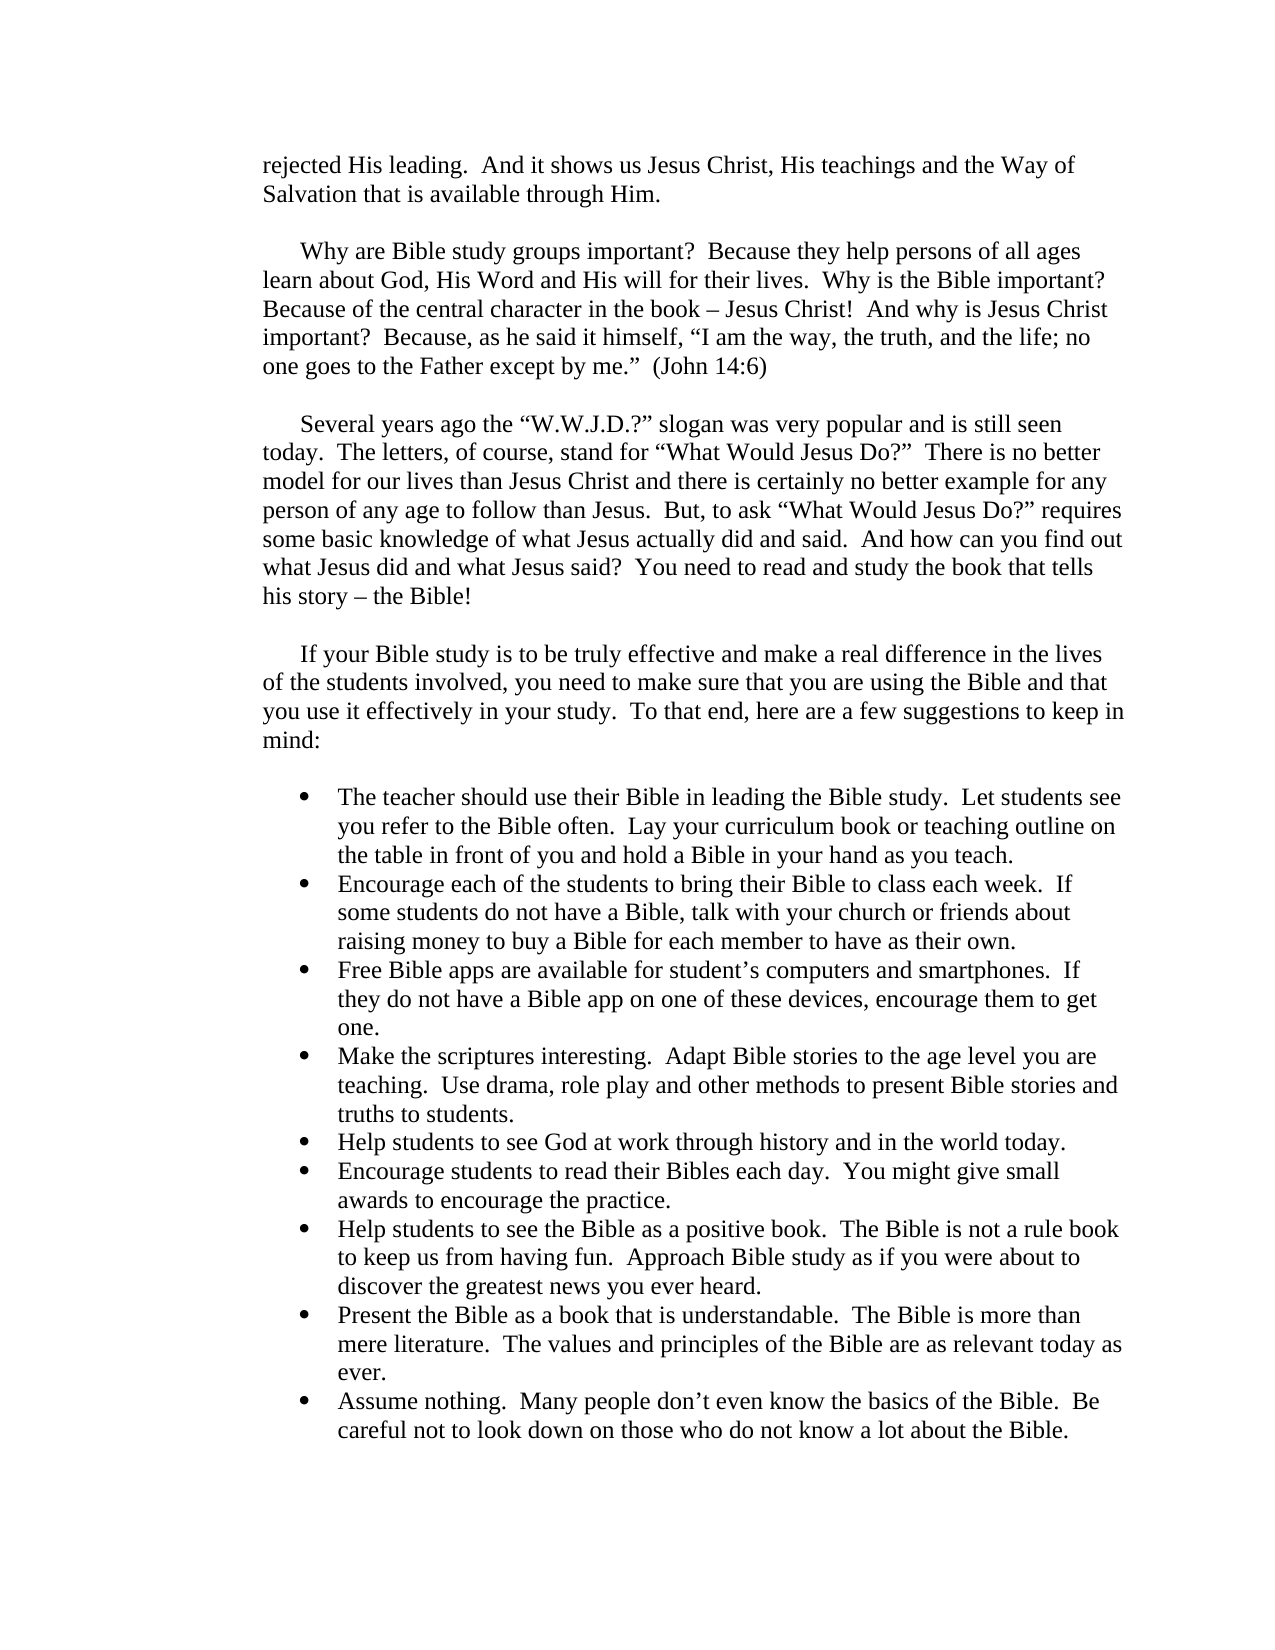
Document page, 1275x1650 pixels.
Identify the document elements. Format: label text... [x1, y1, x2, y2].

list Free Bible apps are available for student’s computers and smartphones. If they do not have a Bible app on one of these devices, encourage them to get one. [300, 955, 1125, 1041]
list Help students to see God at work through history and in the world today. [300, 1127, 1125, 1156]
list Encourage each of the students to bring their Bible to class each week. If some students do not have a Bible, talk with your church or friends about raising money to buy a Bible for each member to have as their own. [300, 869, 1125, 955]
list Several years ago the “W.W.J.D.?” slogan was very popular and is still seen today. The letters, of course, stand for “What Would Jesus Do?” There is no better model for our lives than Jesus Christ and there is certainly no better example for any person of any age to follow than Jesus. But, to ask “What Would Jesus Do?” requires some basic knowledge of what Jesus actually did and said. And how can you find out what Jesus did and what Jesus said? You need to read and study the book that tells his story – the Bible! [262, 409, 1125, 610]
list Present the Bible as a book that is understandable. The Bible is more than mere literature. The values and principles of the Bible are as relevant today as ever. [300, 1300, 1125, 1386]
list If your Bible study is to be truly effective and make a real difference in the lives of the students involved, you need to make sure that you are using the Bible and that you use it effectively in your study. To that end, here are a few suggestions to keep in mind: [262, 639, 1125, 754]
list Make the scriptures interesting. Adapt Bible stories to the age level you are teaching. Use drama, role play and other methods to present Bible stories and truths to students. [300, 1041, 1125, 1127]
list Encourage students to read their Bibles each day. You might give small awards to encourage the practice. [300, 1156, 1125, 1214]
list Why are Bible study groups important? Because they help persons of all ages learn about God, His Word and His will for their lives. Why is the Bible important? Because of the central character in the book – Jesus Christ! And why is Jesus Christ important? Because, as he said it himself, “I am the way, the truth, and the life; no one goes to the Father except by me.” (John 14:6) [262, 236, 1125, 380]
list Help students to see the Bible as a positive book. The Bible is not a rule book to keep us from having fun. Approach Bible study as if you were about to discover the greatest news you ever heard. [300, 1214, 1125, 1300]
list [262, 150, 1125, 207]
list The teacher should use their Bible in leading the Bible study. Let students see you refer to the Bible often. Lay your curriculum book or teaching outline on the table in front of you and hold a Bible in your hand as you teach. [300, 782, 1125, 869]
list Assume nothing. Many people don’t even know the basics of the Bible. Be careful not to look down on those who do not know a lot about the Bible. [300, 1386, 1125, 1444]
